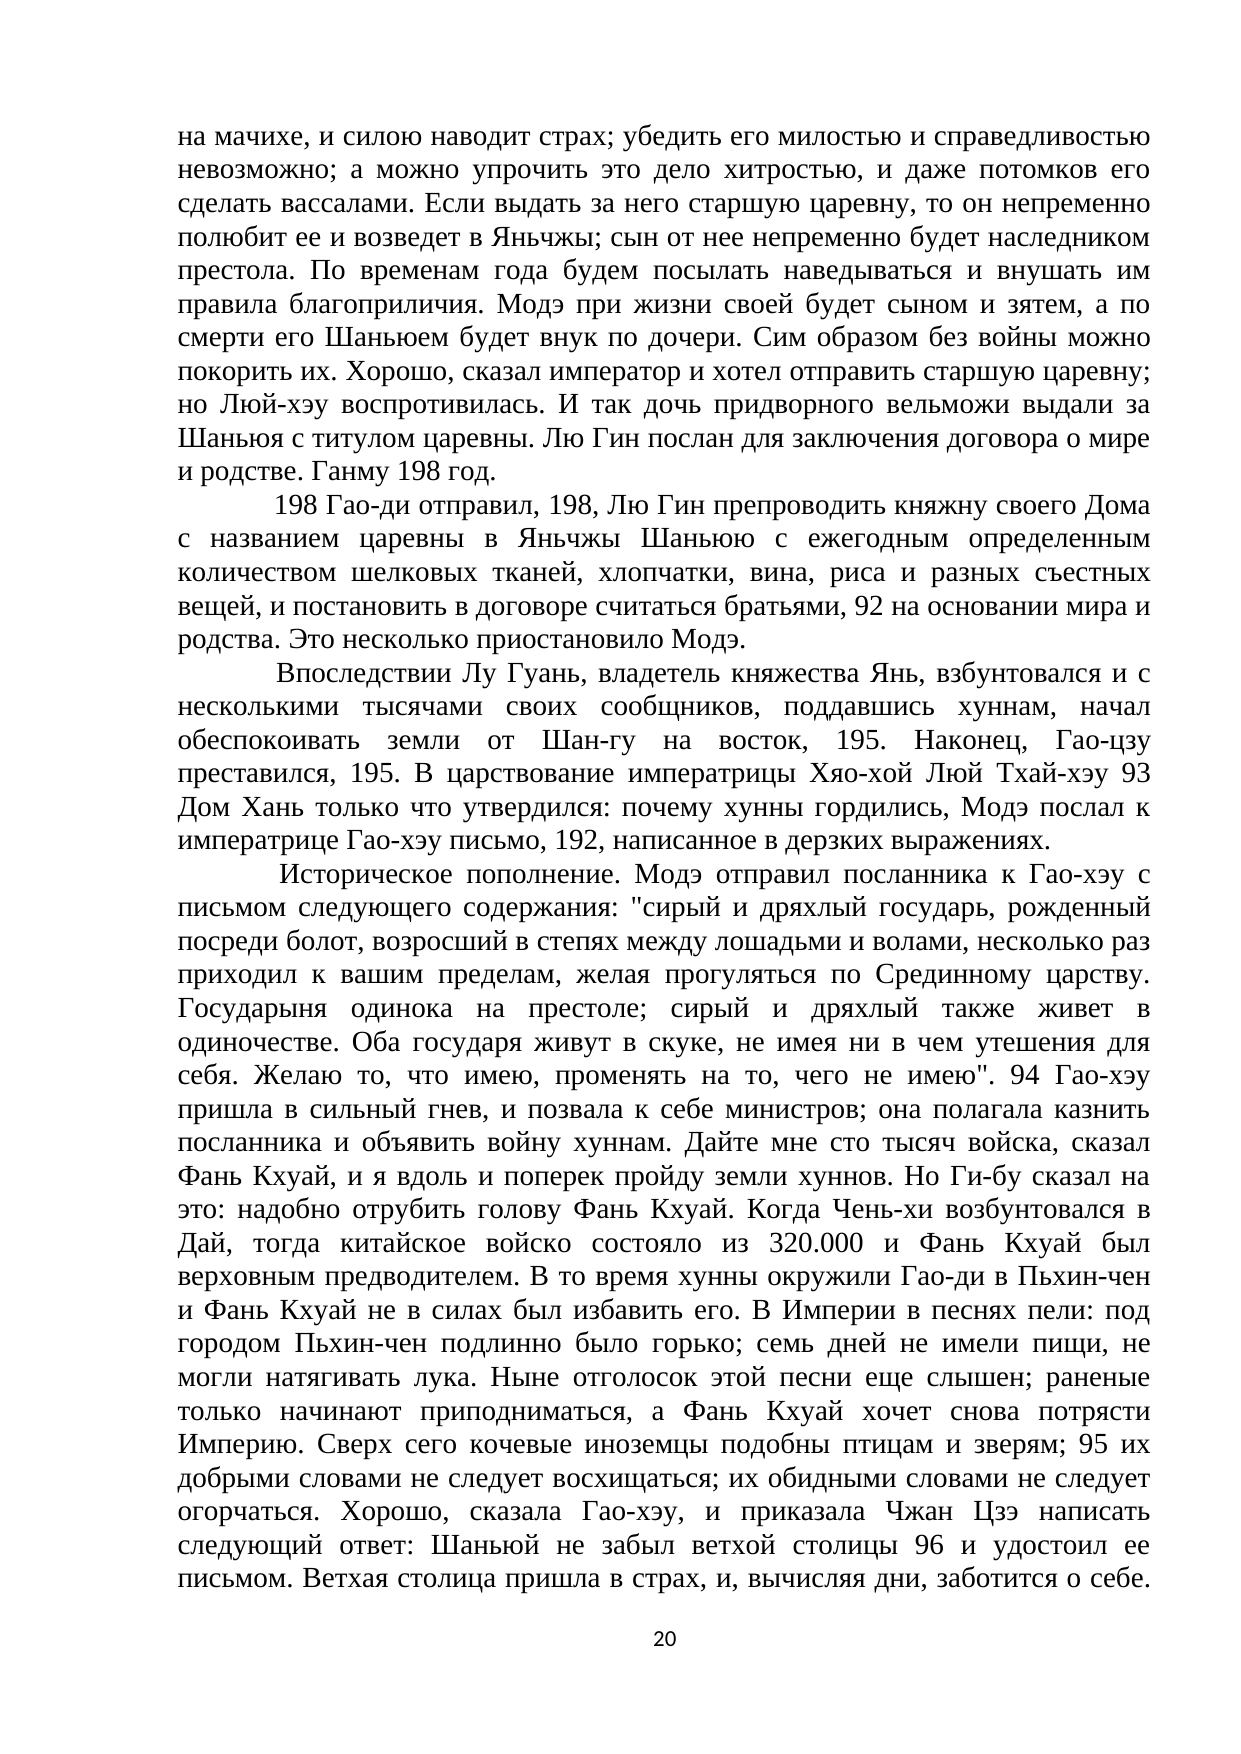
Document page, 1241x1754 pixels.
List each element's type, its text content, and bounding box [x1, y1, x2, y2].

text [177, 856, 1152, 1594]
text 198 Гао-ди отправил, 198, Лю Гин препроводить княжну своего Дома с названием царевны в Яньчжы Шаньюю с ежегодным определенным количеством шелковых тканей, хлопчатки, вина, риса и разных съестных вещей, и постановить в договоре считаться братьями, 92 на основании мира и родства. Это несколько приостановило Модэ. [177, 487, 1152, 655]
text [177, 118, 1152, 487]
text Впоследствии Лу Гуань, владетель княжества Янь, взбунтовался и с несколькими тысячами своих сообщников, поддавшись хуннам, начал обеспокоивать земли от Шан-гу на восток, 195. Наконец, Гао-цзу преставился, 195. В царствование императрицы Хяо-хой Люй Тхай-хэу 93 Дом Хань только что утвердился: почему хунны гордились, Модэ послал к императрице Гао-хэу письмо, 192, написанное в дерзких выражениях. [177, 655, 1152, 856]
